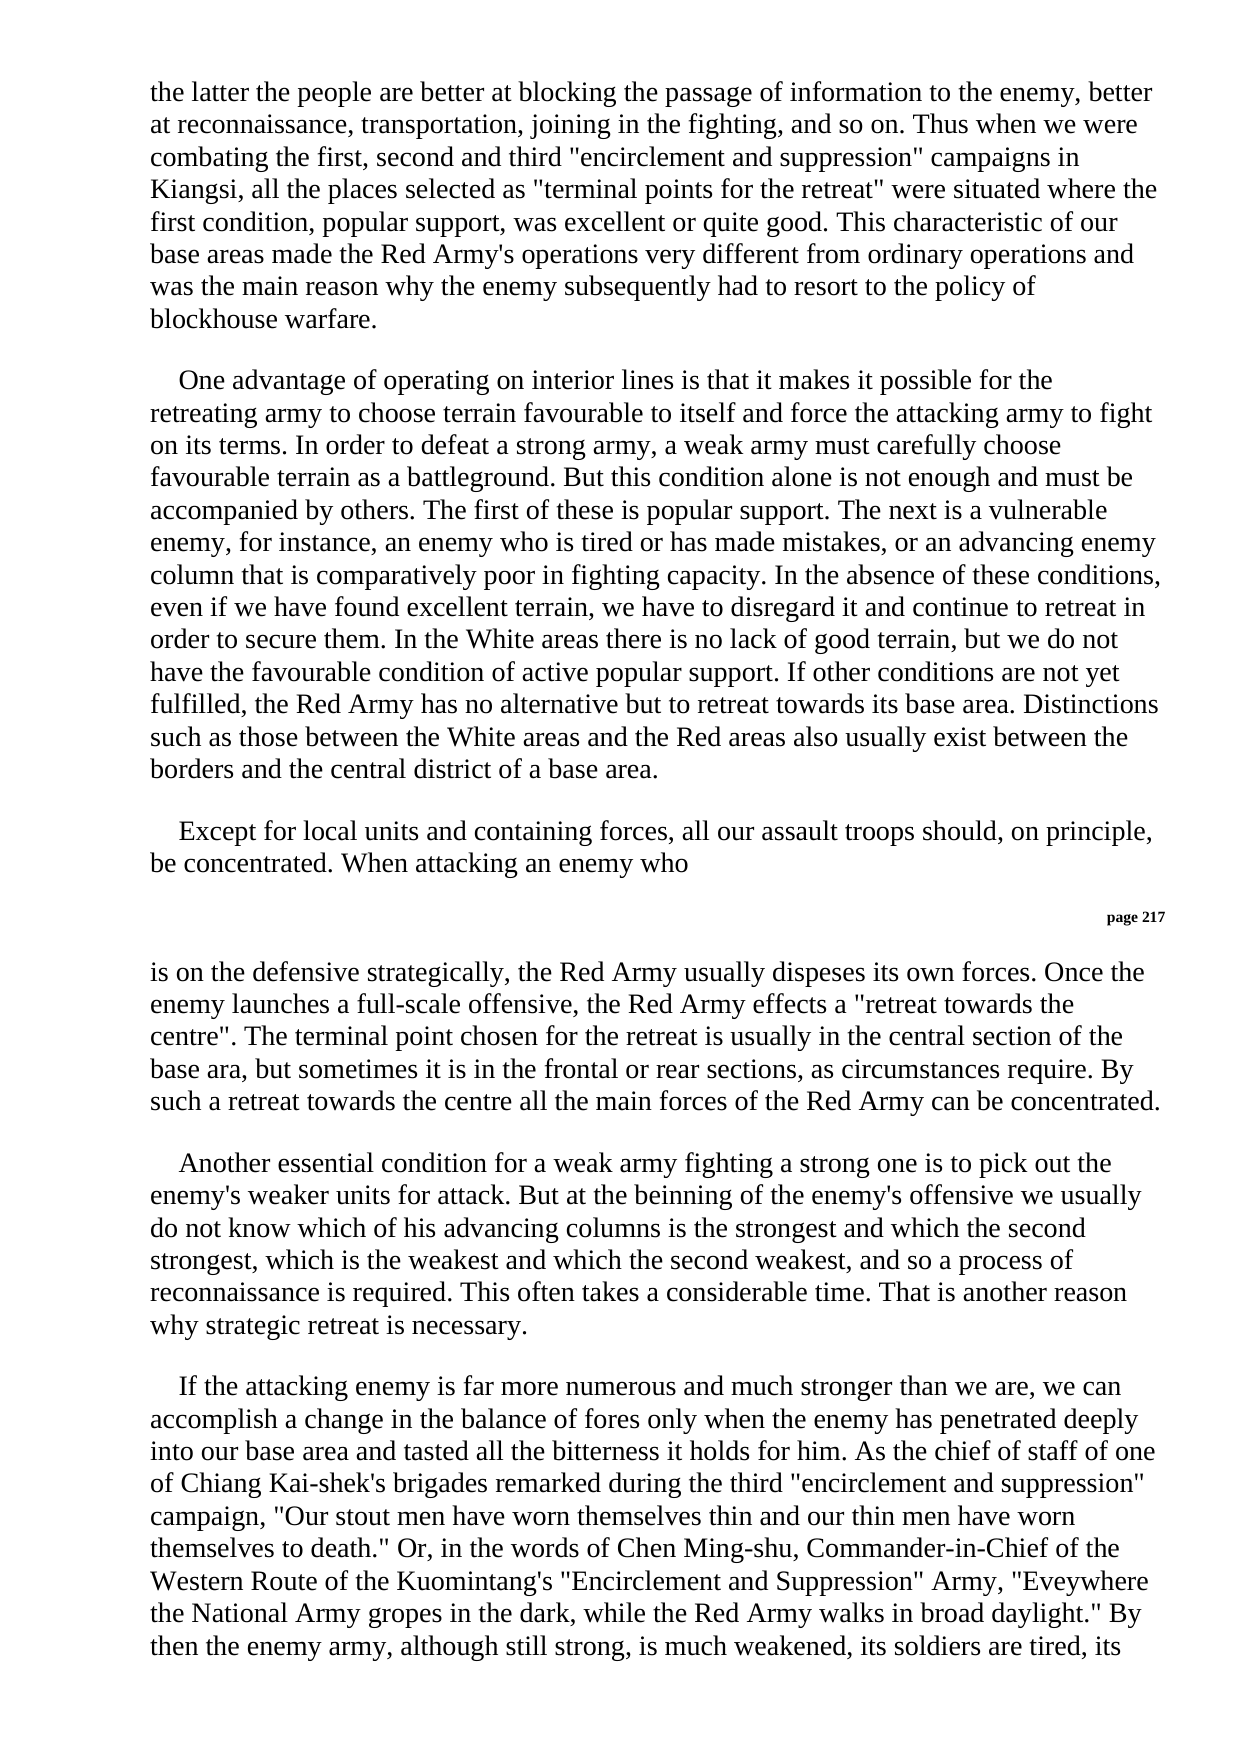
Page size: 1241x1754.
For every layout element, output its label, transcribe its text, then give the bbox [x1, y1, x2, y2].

text is on the defensive strategically, the Red Army usually dispeses its own forces. Once the enemy launches a full-scale offensive, the Red Army effects a "retreat towards the centre". The terminal point chosen for the retreat is usually in the central section of the base ara, but sometimes it is in the frontal or rear sections, as circumstances require. By such a retreat towards the centre all the main forces of the Red Army can be concentrated. [150, 955, 1165, 1117]
text Another essential condition for a weak army fighting a strong one is to pick out the enemy's weaker units for attack. But at the beinning of the enemy's offensive we usually do not know which of his advancing columns is the strongest and which the second strongest, which is the weakest and which the second weakest, and so a process of reconnaissance is required. This often takes a considerable time. That is another reason why strategic retreat is necessary. [150, 1146, 1165, 1340]
text One advantage of operating on interior lines is that it makes it possible for the retreating army to choose terrain favourable to itself and force the attacking army to fight on its terms. In order to defeat a strong army, a weak army must carefully choose favourable terrain as a battleground. But this condition alone is not enough and must be accompanied by others. The first of these is popular support. The next is a vulnerable enemy, for instance, an enemy who is tired or has made mistakes, or an advancing enemy column that is comparatively poor in fighting capacity. In the absence of these conditions, even if we have found excellent terrain, we have to disregard it and continue to retreat in order to secure them. In the White areas there is no lack of good terrain, but we do not have the favourable condition of active popular support. If other conditions are not yet fulfilled, the Red Army has no alternative but to retreat towards its base area. Distinctions such as those between the White areas and the Red areas also usually exist between the borders and the central district of a base area. [150, 363, 1165, 784]
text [150, 75, 1165, 334]
text Except for local units and containing forces, all our assault troops should, on principle, be concentrated. When attacking an enemy who [150, 814, 1165, 878]
text page 217 [150, 908, 1165, 926]
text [150, 1369, 1165, 1661]
